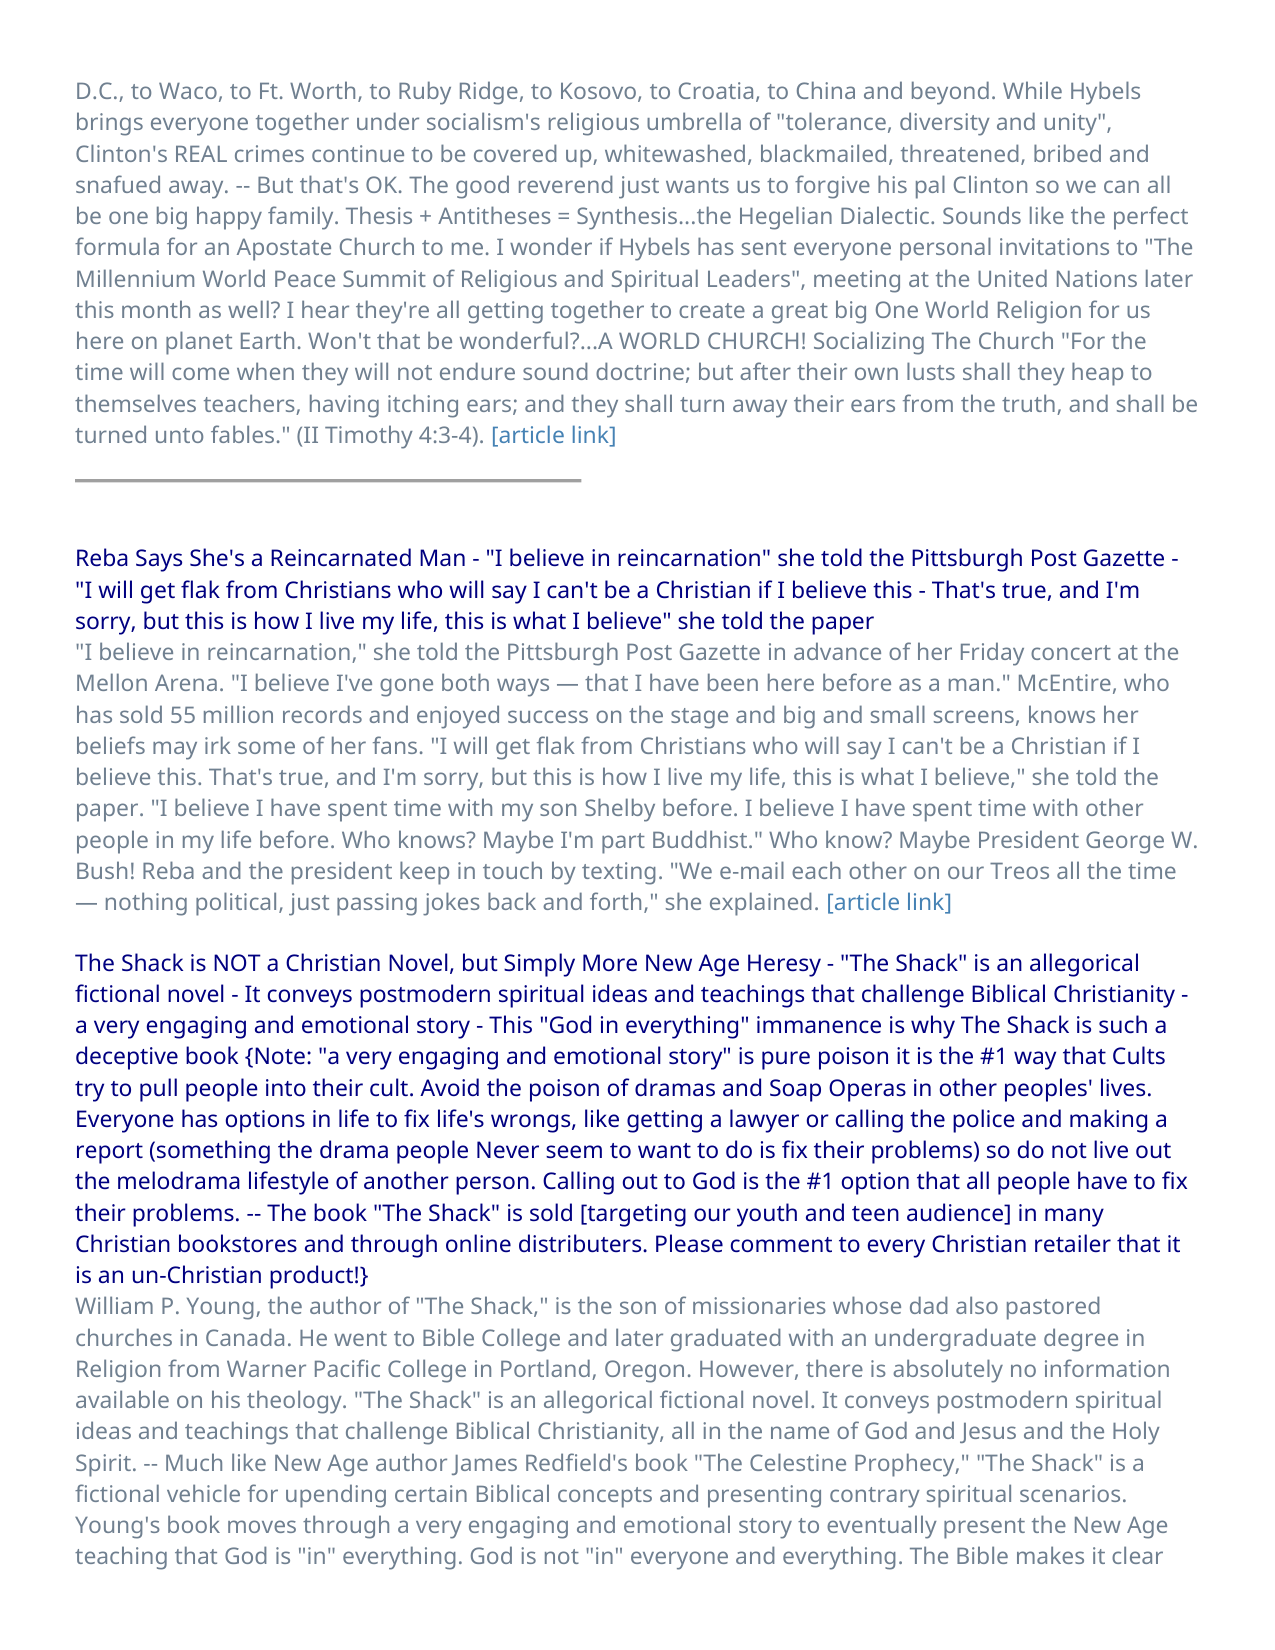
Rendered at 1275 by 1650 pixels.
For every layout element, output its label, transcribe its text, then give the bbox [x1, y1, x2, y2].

text Reba Says She's a Reincarnated Man - "I believe in reincarnation" she told the Pittsburgh Post Gazette - "I will get flak from Christians who will say I can't be a Christian if I believe this - That's true, and I'm sorry, but this is how I live my life, this is what I believe" she told the paper "I believe in reincarnation," she told the Pittsburgh Post Gazette in advance of her Friday concert at the Mellon Arena. "I believe I've gone both ways — that I have been here before as a man." McEntire, who has sold 55 million records and enjoyed success on the stage and big and small screens, knows her beliefs may irk some of her fans. "I will get flak from Christians who will say I can't be a Christian if I believe this. That's true, and I'm sorry, but this is how I live my life, this is what I believe," she told the paper. "I believe I have spent time with my son Shelby before. I believe I have spent time with other people in my life before. Who knows? Maybe I'm part Buddhist." Who know? Maybe President George W. Bush! Reba and the president keep in touch by texting. "We e-mail each other on our Treos all the time — nothing political, just passing jokes back and forth," she explained. [article link] [75, 542, 1200, 917]
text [75, 75, 1200, 450]
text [75, 947, 1200, 1572]
